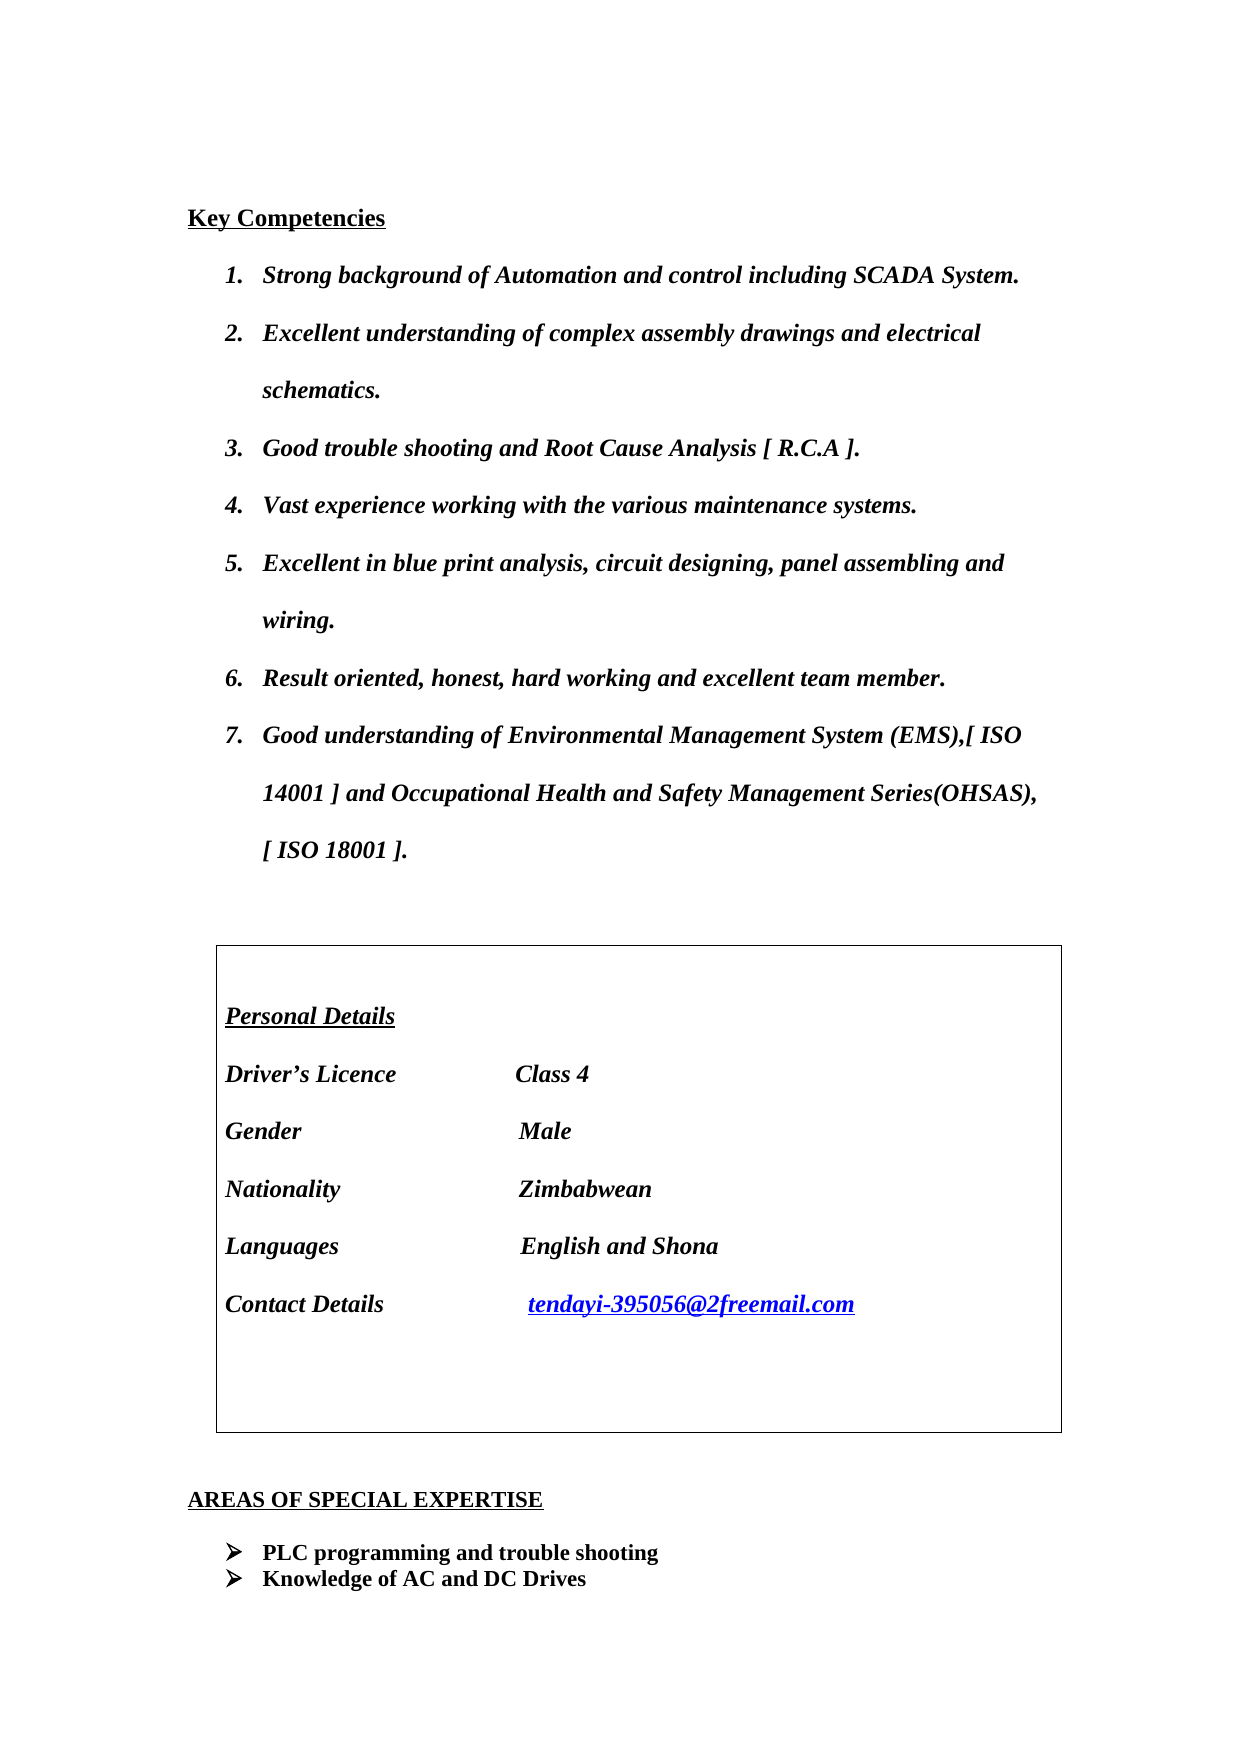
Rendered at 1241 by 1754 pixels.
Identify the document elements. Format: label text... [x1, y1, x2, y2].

text Personal Details [217, 998, 1061, 1030]
list Good understanding of Environmental Management System (EMS),[ ISO 14001 ] and Occupational Health and Safety Management Series(OHSAS), [ ISO 18001 ]. [225, 720, 1053, 864]
text Languages English and Shona [217, 1228, 1061, 1260]
list Vast experience working with the various maintenance systems. [225, 490, 1053, 519]
list PLC programming and trouble shooting [225, 1539, 1053, 1565]
list Strong background of Automation and control including SCADA System. [225, 260, 1053, 289]
text Nationality Zimbabwean [217, 1171, 1061, 1202]
text Key Competencies [187, 203, 1053, 231]
text Driver’s Licence Class 4 [217, 1056, 1061, 1087]
list Excellent in blue print analysis, circuit designing, panel assembling and wiring. [225, 548, 1053, 634]
text AREAS OF SPECIAL EXPERTISE [187, 1486, 1053, 1512]
list Result oriented, honest, hard working and excellent team member. [225, 663, 1053, 691]
list Knowledge of AC and DC Drives [225, 1565, 1053, 1591]
text Contact Details tendayi-395056@2freemail.com [217, 1286, 1061, 1317]
text Gender Male [217, 1113, 1061, 1145]
list Good trouble shooting and Root Cause Analysis [ R.C.A ]. [225, 433, 1053, 461]
list Excellent understanding of complex assembly drawings and electrical schematics. [225, 318, 1053, 404]
